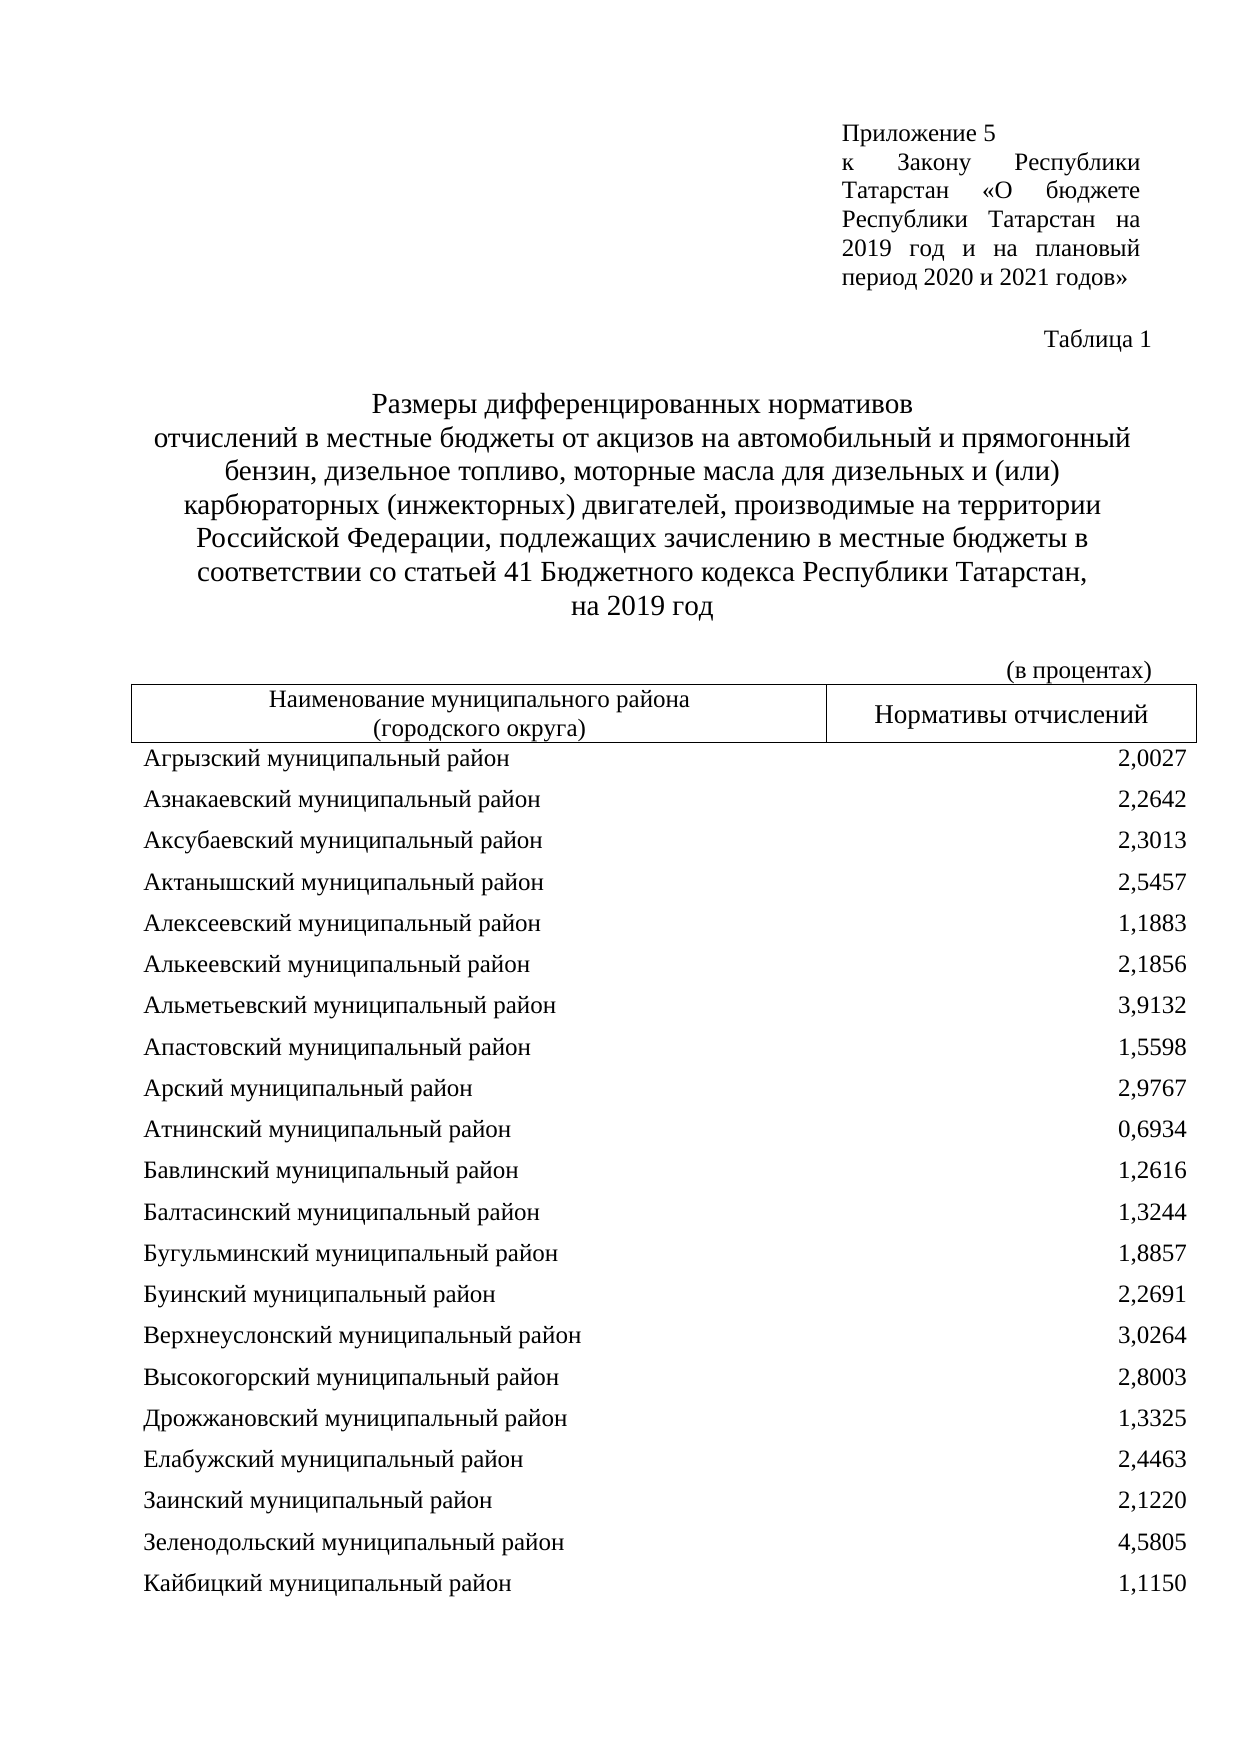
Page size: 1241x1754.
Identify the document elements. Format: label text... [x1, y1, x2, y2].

table_cell 1,8857 [827, 1238, 1198, 1279]
table_cell Бавлинский муниципальный район [132, 1156, 827, 1197]
table_cell Альметьевский муниципальный район [132, 991, 827, 1032]
table_cell 2,1220 [827, 1486, 1198, 1527]
table_cell 1,5598 [827, 1032, 1198, 1073]
table_cell 2,5457 [827, 867, 1198, 908]
table_cell 2,4463 [827, 1444, 1198, 1486]
table_cell 2,3013 [827, 826, 1198, 867]
table_cell Верхнеуслонский муниципальный район [132, 1321, 827, 1362]
table_cell Актанышский муниципальный район [132, 867, 827, 908]
table_cell Балтасинский муниципальный район [132, 1197, 827, 1238]
table_cell 1,3244 [827, 1197, 1198, 1238]
table_cell Елабужский муниципальный район [132, 1444, 827, 1486]
table_cell 2,1856 [827, 949, 1198, 991]
table_cell 2,2691 [827, 1279, 1198, 1321]
table_cell 2,0027 [827, 742, 1198, 784]
table_cell 2,8003 [827, 1362, 1198, 1403]
table_cell Кайбицкий муниципальный район [132, 1568, 827, 1609]
table_header Наименование муниципального района (городского округа) [132, 685, 826, 742]
table_cell Агрызский муниципальный район [132, 743, 827, 784]
subtitle Размеры дифференцированных нормативов [133, 386, 1152, 420]
text Таблица 1 [133, 324, 1152, 353]
table_header Нормативы отчислений [827, 685, 1196, 742]
table_cell 2,9767 [827, 1073, 1198, 1114]
table_cell 3,9132 [827, 991, 1198, 1032]
table_cell 0,6934 [827, 1114, 1198, 1156]
table_cell Апастовский муниципальный район [132, 1032, 827, 1073]
table_cell Дрожжановский муниципальный район [132, 1403, 827, 1444]
text на 2019 год [133, 588, 1152, 621]
table_cell Азнакаевский муниципальный район [132, 784, 827, 826]
table_header Приложение 5 к Закону Республики Татарстан «О бюджете Республики Татарстан на 2019 год и на плановый период 2020 и 2021 годов» [830, 118, 1152, 291]
table_cell Высокогорский муниципальный район [132, 1362, 827, 1403]
table_cell 3,0264 [827, 1321, 1198, 1362]
table_cell 4,5805 [827, 1527, 1198, 1568]
table_cell 1,1150 [827, 1568, 1198, 1609]
table_cell Аксубаевский муниципальный район [132, 826, 827, 867]
table_cell Алькеевский муниципальный район [132, 949, 827, 991]
table_cell 1,1883 [827, 908, 1198, 949]
subtitle отчислений в местные бюджеты от акцизов на автомобильный и прямогонный бензин, дизельное топливо, моторные масла для дизельных и (или) карбюраторных (инжекторных) двигателей, производимые на территории Российской Федерации, подлежащих зачислению в местные бюджеты в соответствии со статьей 41 Бюджетного кодекса Республики Татарстан, [133, 420, 1152, 588]
table_cell Заинский муниципальный район [132, 1486, 827, 1527]
table_cell Арский муниципальный район [132, 1073, 827, 1114]
table_cell Буинский муниципальный район [132, 1279, 827, 1321]
table_cell Зеленодольский муниципальный район [132, 1527, 827, 1568]
table_cell Бугульминский муниципальный район [132, 1238, 827, 1279]
table_cell 2,2642 [827, 784, 1198, 826]
text (в процентах) [133, 655, 1152, 683]
table_cell 1,2616 [827, 1156, 1198, 1197]
table_cell Атнинский муниципальный район [132, 1114, 827, 1156]
table_cell Алексеевский муниципальный район [132, 908, 827, 949]
table_cell 1,3325 [827, 1403, 1198, 1444]
